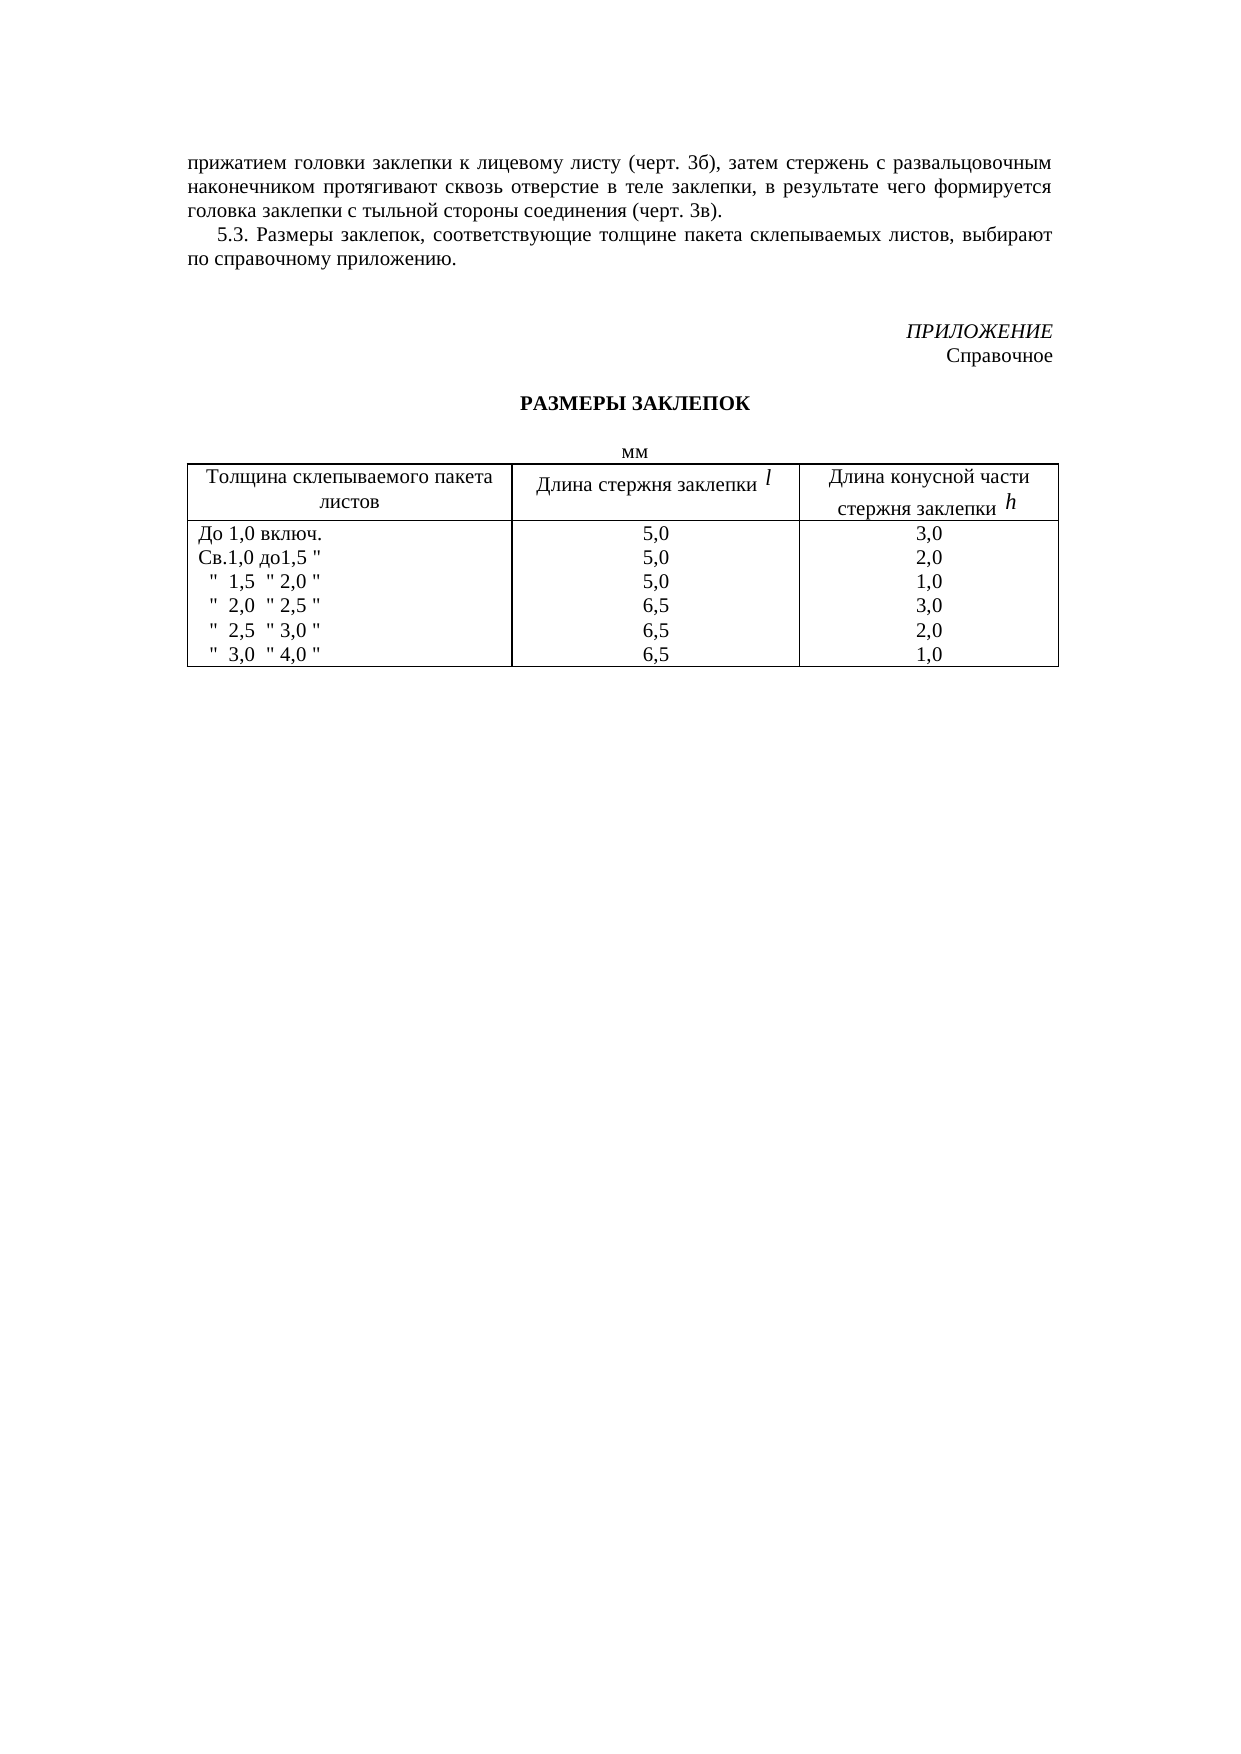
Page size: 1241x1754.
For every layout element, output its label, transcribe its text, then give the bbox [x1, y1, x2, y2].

table_cell До 1,0 включ. [188, 521, 511, 545]
table_cell " 1,5 " 2,0 " [188, 569, 511, 593]
table_cell 3,0 [800, 521, 1058, 545]
table_header Длина стержня заклепки [513, 465, 799, 519]
text ПРИЛОЖЕНИЕ [187, 318, 1053, 342]
table_cell 5,0 [513, 569, 799, 593]
table_cell " 2,5 " 3,0 " [188, 618, 511, 641]
table_cell 5,0 [513, 521, 799, 545]
table_cell " 2,0 " 2,5 " [188, 593, 511, 617]
table_cell 5,0 [513, 545, 799, 569]
table_cell 1,0 [800, 569, 1058, 593]
table_cell 3,0 [800, 593, 1058, 617]
text мм [187, 439, 1053, 463]
text 5.3. Размеры заклепок, соответствующие толщине пакета склепываемых листов, выбирают по справочному приложению. [187, 222, 1053, 270]
table_cell " 3,0 " 4,0 " [188, 641, 511, 666]
table_cell Св.1,0 до1,5 " [188, 545, 511, 569]
table_header Толщина склепываемого пакета листов [188, 465, 511, 519]
table_cell 2,0 [800, 618, 1058, 641]
subtitle РАЗМЕРЫ ЗАКЛЕПОК [187, 391, 1053, 415]
table_cell 1,0 [800, 641, 1058, 666]
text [187, 150, 1053, 222]
table_cell 6,5 [513, 618, 799, 641]
table_cell 6,5 [513, 641, 799, 666]
table_header Длина конусной части стержня заклепки [800, 465, 1058, 519]
table_cell 6,5 [513, 593, 799, 617]
text Справочное [187, 342, 1053, 367]
table_cell 2,0 [800, 545, 1058, 569]
